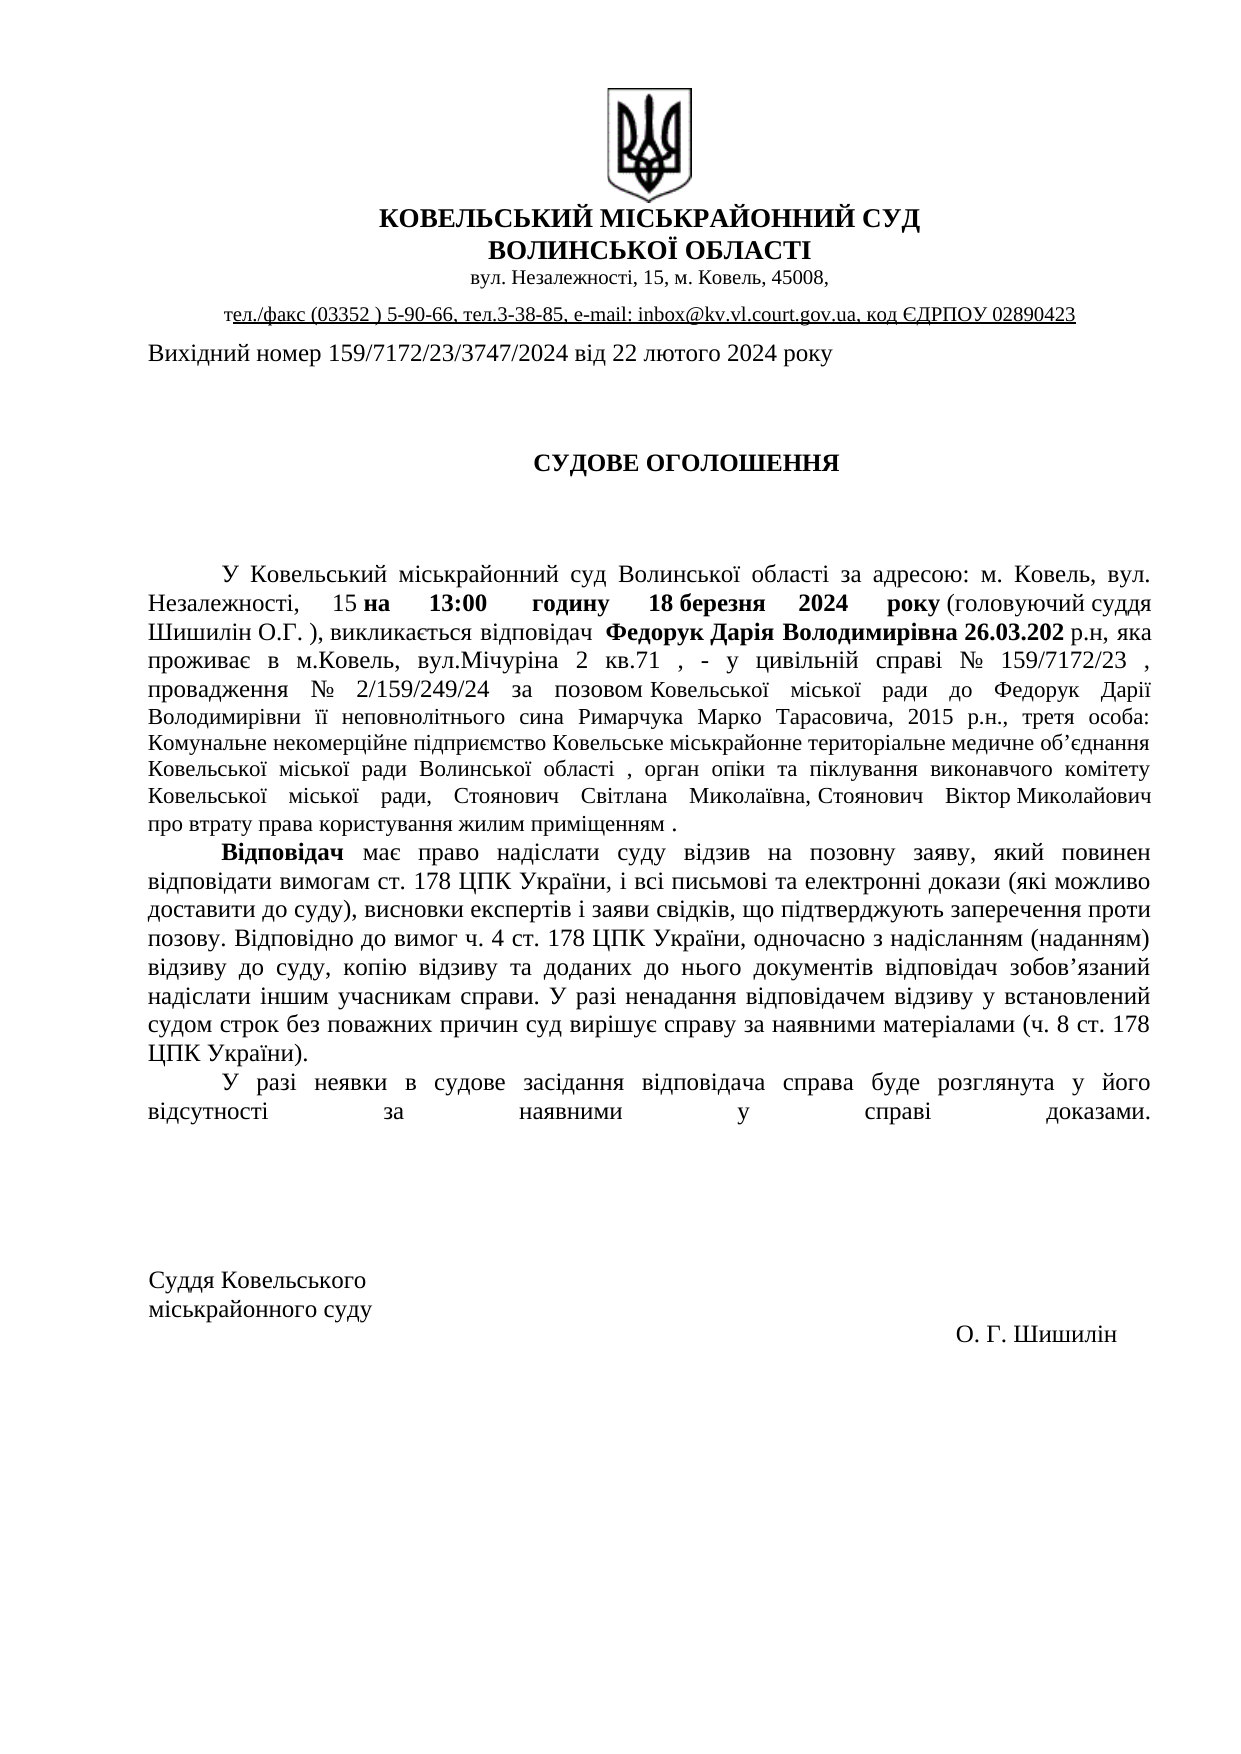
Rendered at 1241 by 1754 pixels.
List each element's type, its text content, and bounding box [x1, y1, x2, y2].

text У Ковельський міськрайонний суд Волинської області за адресою: м. Ковель, вул. Незалежності, 15 на 13:00 годину 18 березня 2024 року (головуючий суддя Шишилін О.Г. ), викликається відповідач Федорук Дарія Володимирівна 26.03.202 р.н, яка проживає в м.Ковель, вул.Мічуріна 2 кв.71 , - у цивільній справі № 159/7172/23 , провадження № 2/159/249/24 за позовом Ковельської міської ради до Федорук Дарії Володимирівни її неповнолітнього сина Римарчука Марко Тарасовича, 2015 р.н., третя особа: Комунальне некомерційне підприємство Ковельське міськрайонне територіальне медичне об’єднання Ковельської міської ради Волинської області , орган опіки та піклування виконавчого комітету Ковельської міської ради, Стоянович Світлана Миколаївна, Стоянович Віктор Миколайович про втрату права користування жилим приміщенням . [148, 559, 1152, 837]
text СУДОВЕ ОГОЛОШЕННЯ [148, 448, 1152, 534]
text Відповідач має право надіслати суду відзив на позовну заяву, який повинен відповідати вимогам ст. 178 ЦПК України, і всі письмові та електронні докази (які можливо доставити до суду), висновки експертів і заяви свідків, що підтверджують заперечення проти позову. Відповідно до вимог ч. 4 ст. 178 ЦПК України, одночасно з надісланням (наданням) відзиву до суду, копію відзиву та доданих до нього документів відповідач зобов’язаний надіслати іншим учасникам справи. У разі ненадання відповідачем відзиву у встановлений судом строк без поважних причин суд вирішує справу за наявними матеріалами (ч. 8 ст. 178 ЦПК України). [148, 837, 1152, 1067]
table_header О. Г. Шишилін [557, 1265, 1116, 1348]
table_header Суддя Ковельського міськрайонного суду [149, 1265, 555, 1348]
text У разі неявки в судове засідання відповідача справа буде розглянута у його відсутності за наявними у справі доказами. [148, 1067, 1152, 1239]
text КОВЕЛЬСЬКИЙ МІСЬКРАЙОННИЙ СУД [148, 203, 1152, 234]
text тел./факс (03352 ) 5-90-66, тел.3-38-85, e-mail: inbox@kv.vl.court.gov.ua, код ЄДРПОУ 02890423 [148, 301, 1152, 326]
text Вихідний номер 159/7172/23/3747/2024 від 22 лютого 2024 року [148, 338, 1152, 423]
picture [607, 88, 692, 203]
text ВОЛИНСЬКОЇ ОБЛАСТІ [148, 234, 1152, 265]
text вул. Незалежності, 15, м. Ковель, 45008, [148, 265, 1152, 289]
